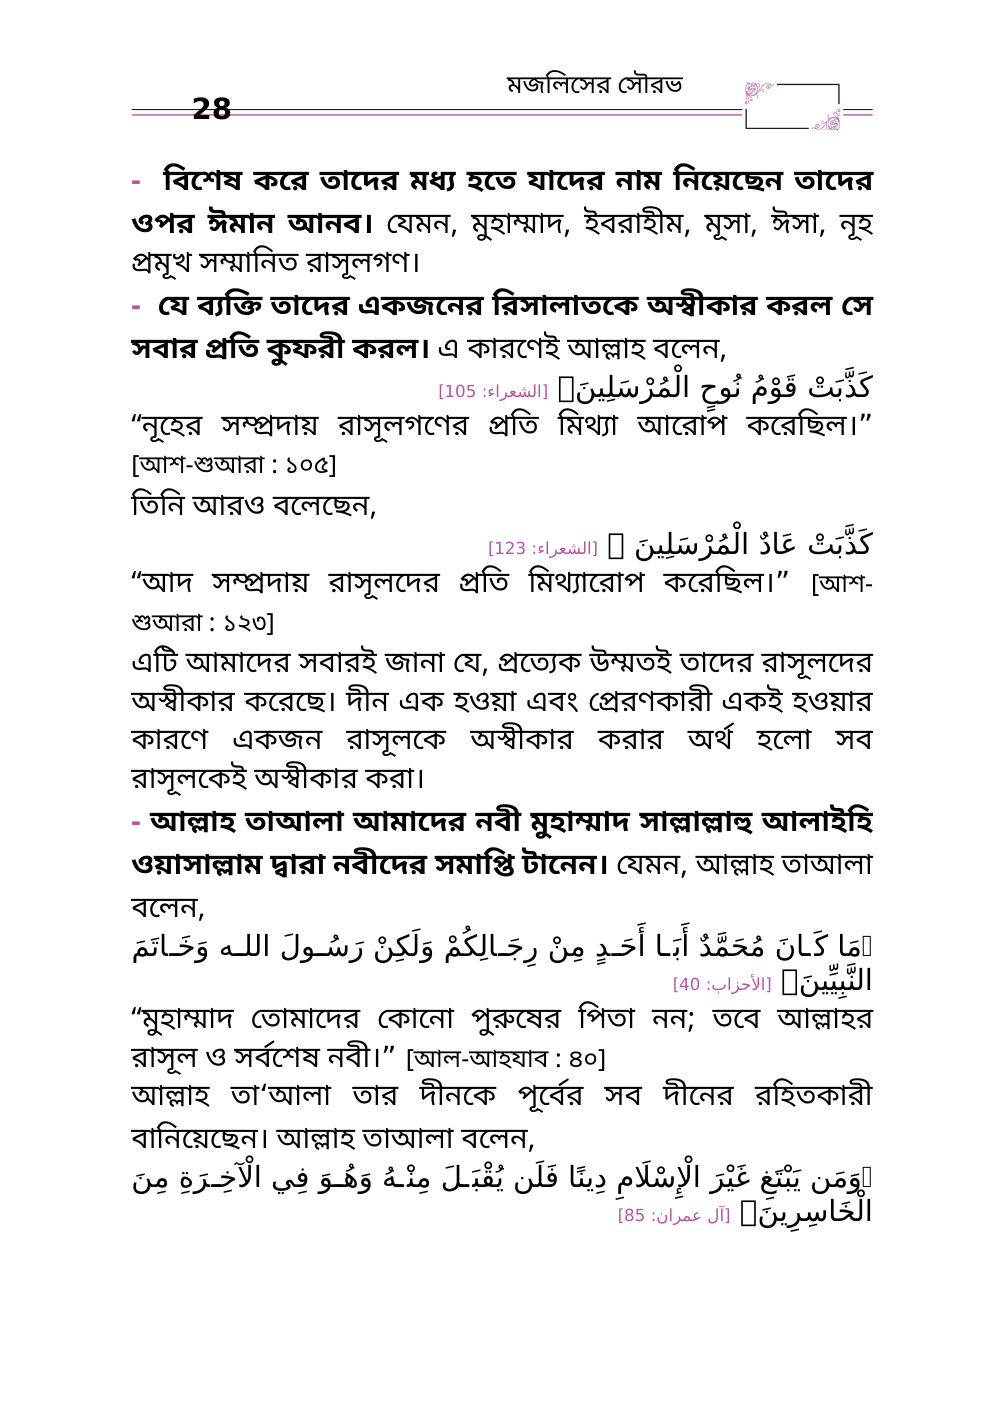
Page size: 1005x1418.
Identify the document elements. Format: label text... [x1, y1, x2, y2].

text “আদ সম্প্রদায় রাসূলদের প্রতি মিথ্যারোপ করেছিল।” [আশ-শুআরা : ১২৩] [131, 561, 873, 641]
picture [653, 82, 660, 90]
text এটি আমাদের সবারই জানা যে, প্রত্যেক উম্মতই তাদের রাসূলদের অস্বীকার করেছে। দীন এক হওয়া এবং প্রেরণকারী একই হওয়ার কারণে একজন রাসূলকে অস্বীকার করার অর্থ হলো সব রাসূলকেই অস্বীকার করা। [131, 641, 873, 800]
text مَا كَانَ مُحَمَّدٌ أَبَا أَحَدٍ مِنْ رِجَالِكُمْ وَلَكِنْ رَسُولَ الله وَخَاتَمَ النَّبِيِّينَ [الأحزاب: 40] [131, 929, 873, 997]
text আল্লাহ তা‘আলা তার দীনকে পূর্বের সব দীনের রহিতকারী বানিয়েছেন। আল্লাহ তাআলা বলেন, [131, 1079, 873, 1161]
text - বিশেষ করে তাদের মধ্য হতে যাদের নাম নিয়েছেন তাদের ওপর ঈমান আনব। যেমন, মুহাম্মাদ, ইবরাহীম, মূসা, ঈসা, নূহ প্রমূখ সম্মানিত রাসূলগণ। [131, 159, 873, 284]
picture [600, 82, 607, 90]
text وَمَن يَبْتَغِ غَيْرَ الْإِسْلَامِ دِينًا فَلَن يُقْبَلَ مِنْهُ وَهُوَ فِي الْآخِرَةِ مِنَ الْخَاسِرِينَ [آل عمران: 85] [131, 1161, 873, 1229]
text - আল্লাহ তাআলা আমাদের নবী মুহাম্মাদ সাল্লাল্লাহু আলাইহি ওয়াসাল্লাম দ্বারা নবীদের সমাপ্তি টানেন। যেমন, আল্লাহ তাআলা বলেন, [131, 800, 873, 929]
text “নূহের সম্প্রদায় রাসূলগণের প্রতি মিথ্যা আরোপ করেছিল।” [আশ-শুআরা : ১০৫] [131, 404, 873, 484]
text كَذَّبَتْ عَادٌ الْمُرْسَلِينَ [الشعراء: 123] [131, 527, 873, 561]
text كَذَّبَتْ قَوْمُ نُوحٍ الْمُرْسَلِينَ [الشعراء: 105] [131, 370, 873, 404]
picture [511, 79, 518, 87]
picture [131, 79, 873, 131]
text - যে ব্যক্তি তাদের একজনের রিসালাতকে অস্বীকার করল সে সবার প্রতি কুফরী করল। এ কারণেই আল্লাহ বলেন, [131, 284, 873, 370]
text “মুহাম্মাদ তোমাদের কোনো পুরুষের পিতা নন; তবে আল্লাহর রাসূল ও সর্বশেষ নবী।” [আল-আহযাব : ৪০] [131, 997, 873, 1079]
text তিনি আরও বলেছেন, [131, 484, 873, 527]
